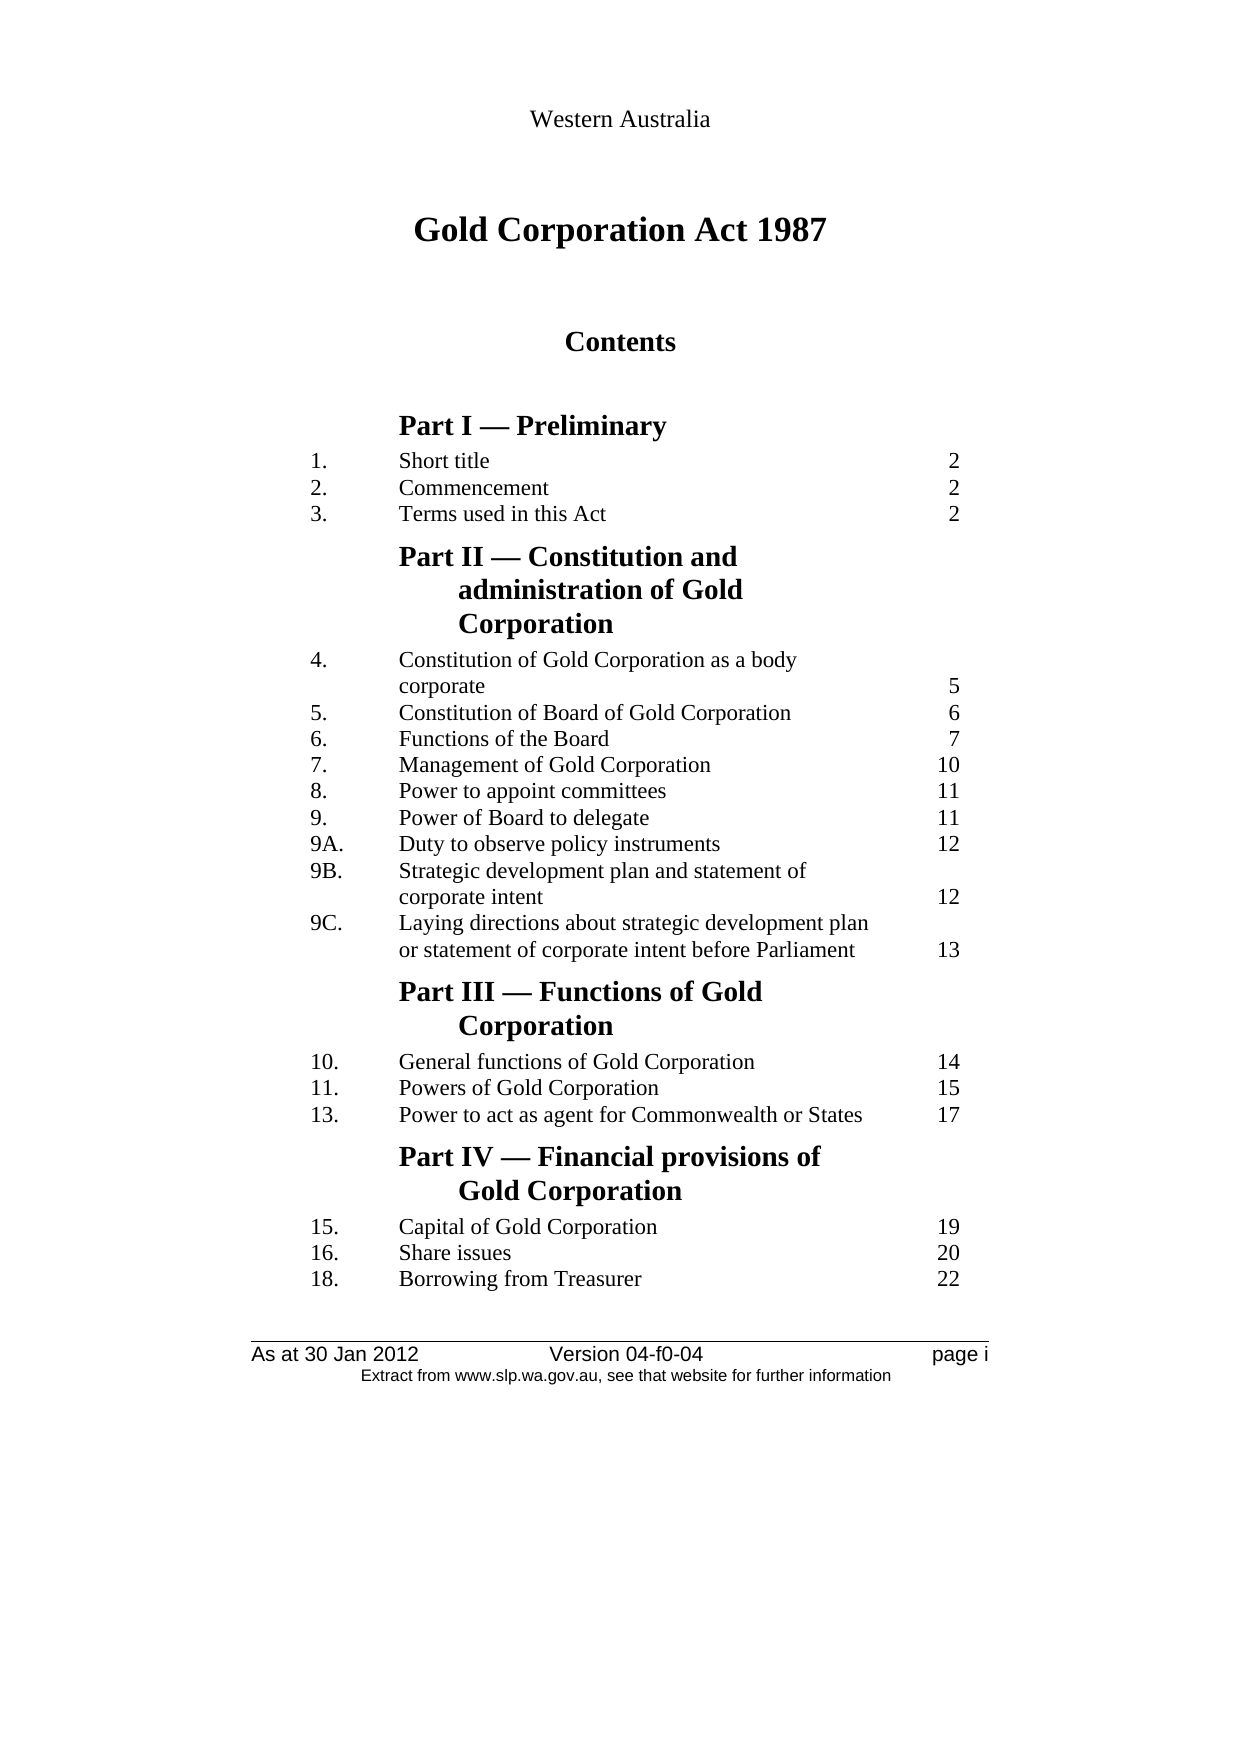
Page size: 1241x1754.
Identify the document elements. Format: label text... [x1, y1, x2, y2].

text 5. Constitution of Board of Gold Corporation 6 [310, 698, 871, 725]
text 9B. Strategic development plan and statement of corporate intent 12 [310, 857, 871, 909]
text 9C. Laying directions about strategic development plan or statement of corporate intent before Parliament 13 [310, 909, 871, 962]
text 9A. Duty to observe policy instruments 12 [310, 830, 871, 857]
text 4. Constitution of Gold Corporation as a body corporate 5 [310, 646, 871, 698]
text Part IV — Financial provisions of Gold Corporation [399, 1139, 871, 1207]
text 15. Capital of Gold Corporation 19 [310, 1213, 871, 1239]
text 11. Powers of Gold Corporation 15 [310, 1074, 871, 1101]
text Gold Corporation Act 1987 [251, 208, 989, 249]
text Part II — Constitution and administration of Gold Corporation [399, 539, 871, 639]
text 3. Terms used in this Act 2 [310, 500, 871, 526]
text 1. Short title 2 [310, 447, 871, 474]
text 6. Functions of the Board 7 [310, 725, 871, 751]
text 9. Power of Board to delegate 11 [310, 804, 871, 830]
text 7. Management of Gold Corporation 10 [310, 751, 871, 778]
text 10. General functions of Gold Corporation 14 [310, 1048, 871, 1074]
text Part III — Functions of Gold Corporation [399, 974, 871, 1042]
text 8. Power to appoint committees 11 [310, 778, 871, 804]
text Part I — Preliminary [399, 408, 871, 441]
text 13. Power to act as agent for Commonwealth or States 17 [310, 1101, 871, 1127]
text 16. Share issues 20 [310, 1239, 871, 1266]
text Contents [491, 324, 749, 358]
text 18. Borrowing from Treasurer 22 [310, 1266, 871, 1292]
text 2. Commencement 2 [310, 474, 871, 500]
text Western Australia [251, 104, 989, 133]
